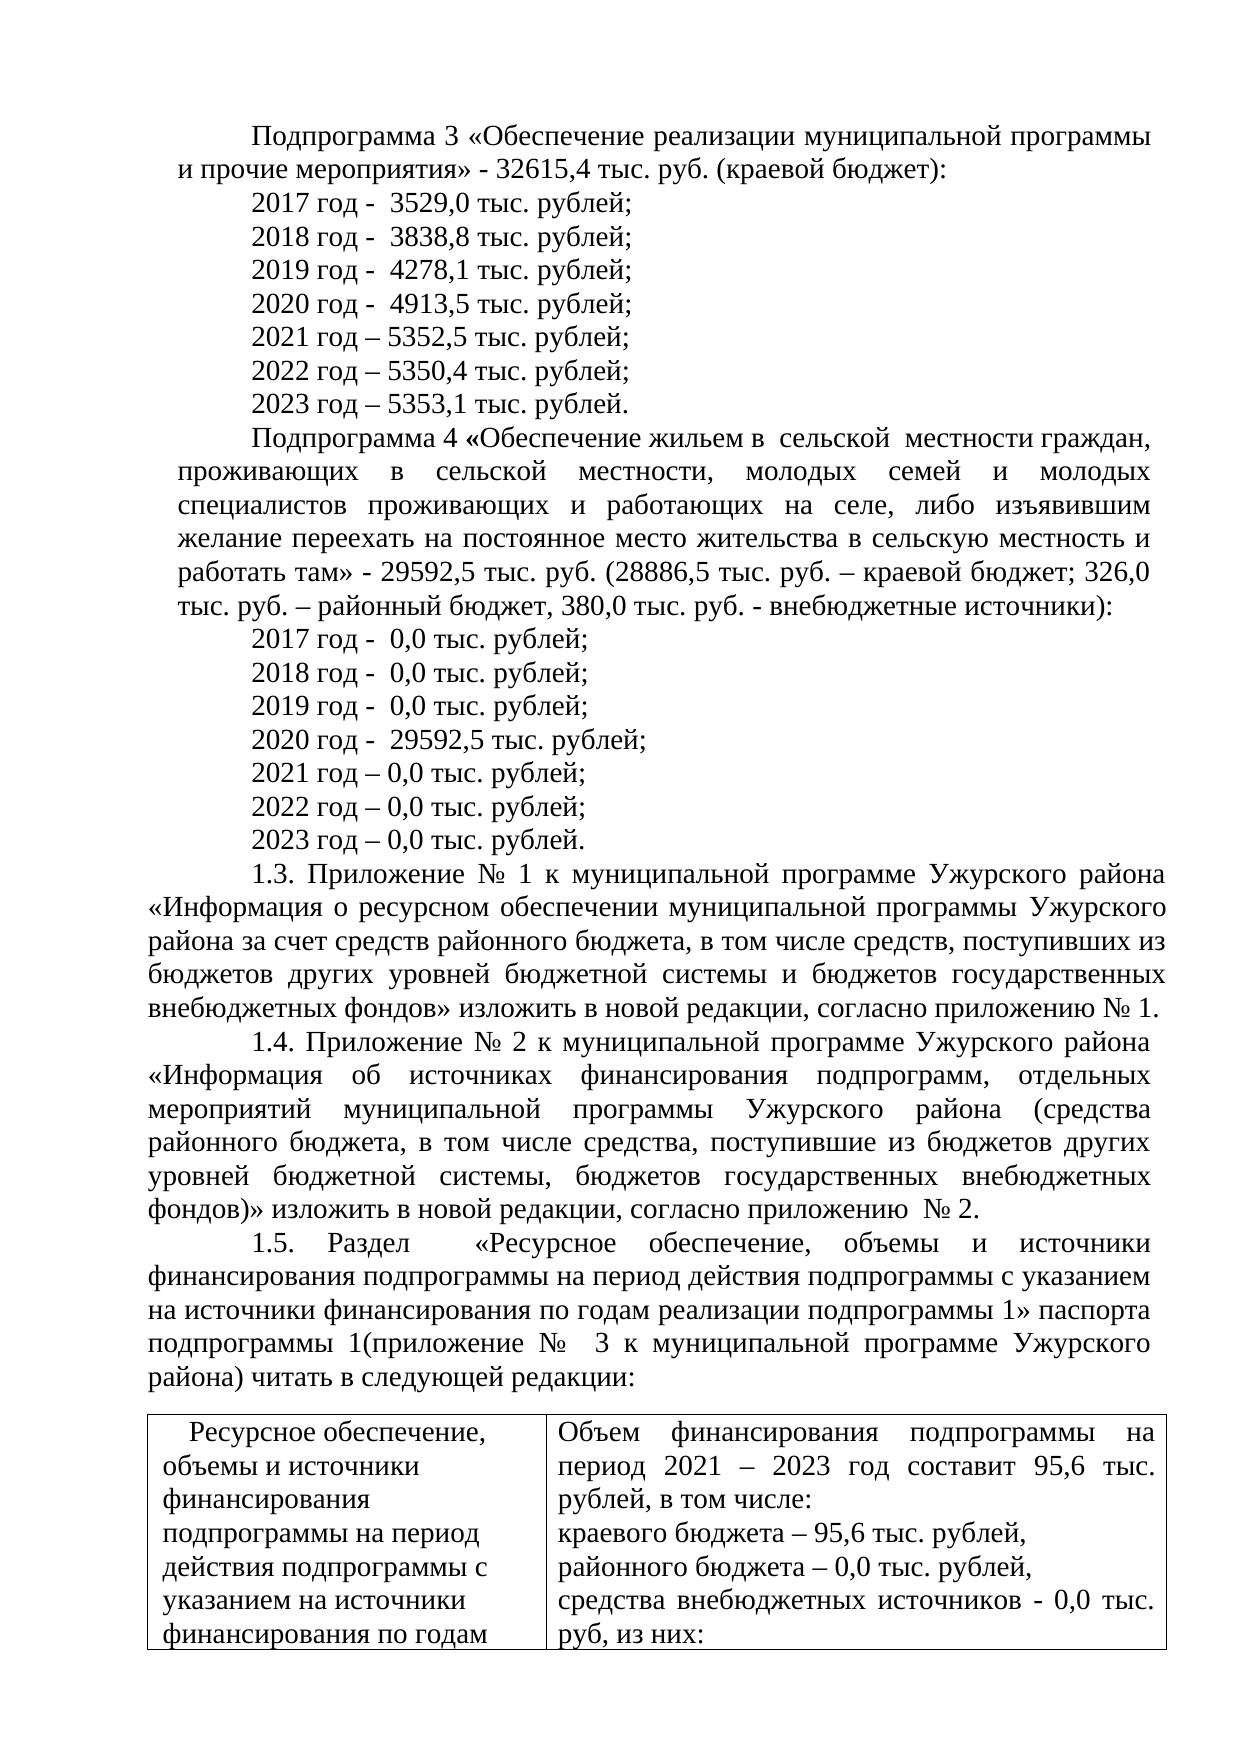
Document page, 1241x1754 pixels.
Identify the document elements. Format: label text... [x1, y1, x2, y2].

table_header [148, 1415, 546, 1649]
text 2022 год – 0,0 тыс. рублей; [177, 789, 1152, 822]
text 1.4. Приложение № 2 к муниципальной программе Ужурского района «Информация об источниках финансирования подпрограмм, отдельных мероприятий муниципальной программы Ужурского района (средства районного бюджета, в том числе средства, поступившие из бюджетов других уровней бюджетной системы, бюджетов государственных внебюджетных фондов)» изложить в новой редакции, согласно приложению № 2. [148, 1024, 1152, 1225]
text 2020 год - 29592,5 тыс. рублей; [177, 722, 1152, 755]
text 2021 год – 5352,5 тыс. рублей; [177, 319, 1152, 353]
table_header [547, 1415, 1166, 1649]
text 2023 год – 0,0 тыс. рублей. [177, 822, 1152, 856]
text 2017 год - 0,0 тыс. рублей; [177, 621, 1152, 655]
text 2018 год - 3838,8 тыс. рублей; [177, 219, 1152, 252]
text 2017 год - 3529,0 тыс. рублей; [177, 185, 1152, 219]
text 2020 год - 4913,5 тыс. рублей; [177, 286, 1152, 319]
text 2019 год - 4278,1 тыс. рублей; [177, 252, 1152, 286]
text 1.3. Приложение № 1 к муниципальной программе Ужурского района «Информация о ресурсном обеспечении муниципальной программы Ужурского района за счет средств районного бюджета, в том числе средств, поступивших из бюджетов других уровней бюджетной системы и бюджетов государственных внебюджетных фондов» изложить в новой редакции, согласно приложению № 1. [148, 856, 1167, 1024]
text Подпрограмма 4 «Обеспечение жильем в сельской местности граждан, проживающих в сельской местности, молодых семей и молодых специалистов проживающих и работающих на селе, либо изъявившим желание переехать на постоянное место жительства в сельскую местность и работать там» - 29592,5 тыс. руб. (28886,5 тыс. руб. – краевой бюджет; 326,0 тыс. руб. – районный бюджет, 380,0 тыс. руб. - внебюджетные источники): [177, 420, 1152, 621]
text 2018 год - 0,0 тыс. рублей; [177, 655, 1152, 688]
text 2021 год – 0,0 тыс. рублей; [177, 755, 1152, 789]
text 2023 год – 5353,1 тыс. рублей. [177, 386, 1152, 420]
text 1.5. Раздел «Ресурсное обеспечение, объемы и источники финансирования подпрограммы на период действия подпрограммы с указанием на источники финансирования по годам реализации подпрограммы 1» паспорта подпрограммы 1(приложение № 3 к муниципальной программе Ужурского района) читать в следующей редакции: [148, 1225, 1152, 1393]
text 2022 год – 5350,4 тыс. рублей; [177, 353, 1152, 386]
text 2019 год - 0,0 тыс. рублей; [177, 688, 1152, 722]
text Подпрограмма 3 «Обеспечение реализации муниципальной программы и прочие мероприятия» - 32615,4 тыс. руб. (краевой бюджет): [177, 118, 1152, 185]
